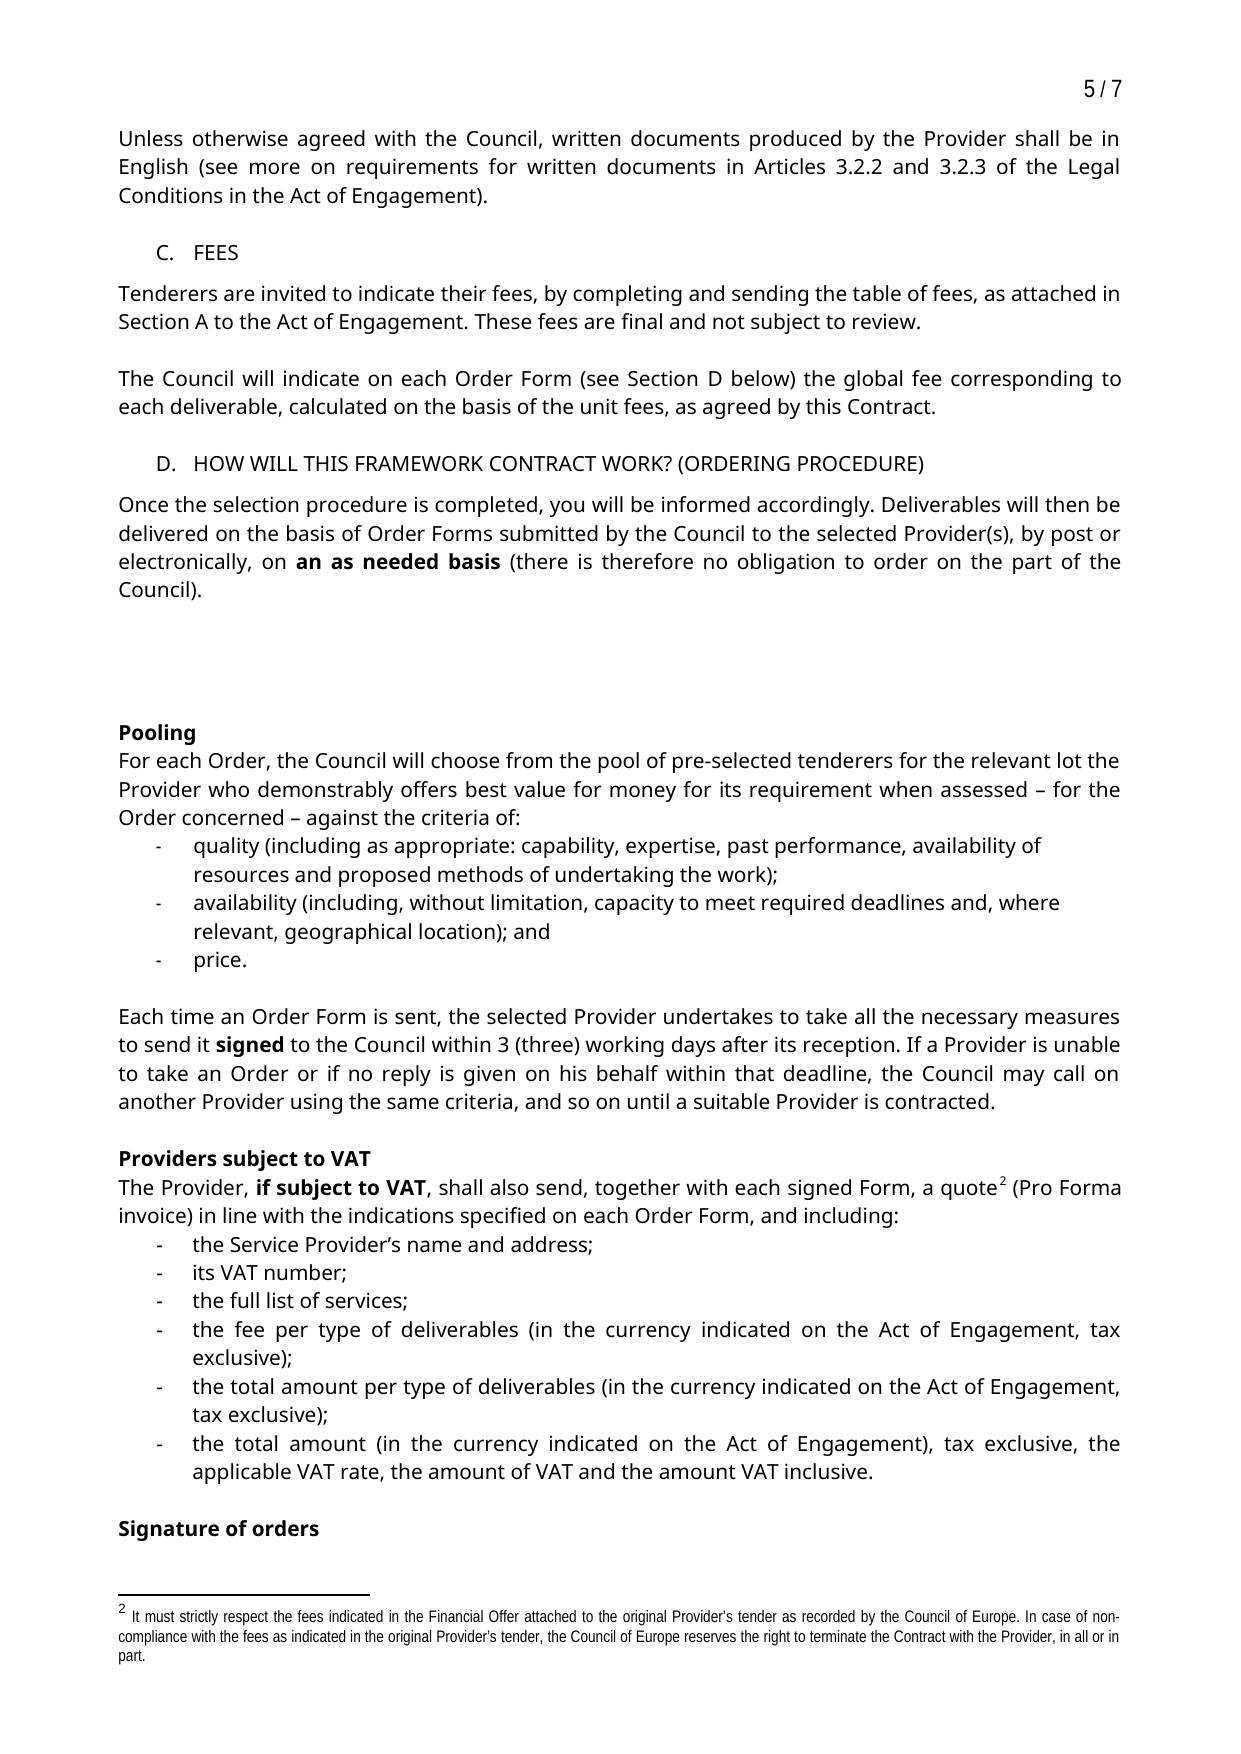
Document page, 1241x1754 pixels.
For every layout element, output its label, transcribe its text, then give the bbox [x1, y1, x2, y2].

text Once the selection procedure is completed, you will be informed accordingly. Deliverables will then be delivered on the basis of Order Forms submitted by the Council to the selected Provider(s), by post or electronically, on an as needed basis (there is therefore no obligation to order on the part of the Council). [118, 490, 1122, 604]
text The Provider, if subject to VAT, shall also send, together with each signed Form, a quote (Pro Forma invoice) in line with the indications specified on each Order Form, and including: [118, 1173, 1122, 1230]
text - the fee per type of deliverables (in the currency indicated on the Act of Engagement, tax exclusive); [156, 1315, 1122, 1372]
text Pooling [118, 718, 1122, 746]
text Unless otherwise agreed with the Council, written documents produced by the Provider shall be in English (see more on requirements for written documents in Articles 3.2.2 and 3.2.3 of the Legal Conditions in the Act of Engagement). [118, 124, 1122, 209]
text The Council will indicate on each Order Form (see Section D below) the global fee corresponding to each deliverable, calculated on the basis of the unit fees, as agreed by this Contract. [118, 364, 1122, 421]
list HOW WILL THIS FRAMEWORK CONTRACT WORK? (Ordering PROCEDURE) [156, 449, 1122, 478]
text Tenderers are invited to indicate their fees, by completing and sending the table of fees, as attached in Section A to the Act of Engagement. These fees are final and not subject to review. [118, 279, 1122, 336]
text Providers subject to VAT [118, 1144, 1122, 1173]
text Signature of orders [118, 1514, 1122, 1542]
text - the total amount per type of deliverables (in the currency indicated on the Act of Engagement, tax exclusive); [156, 1372, 1122, 1429]
list availability (including, without limitation, capacity to meet required deadlines and, where relevant, geographical location); and [156, 888, 1122, 945]
text - the full list of services; [156, 1287, 1122, 1315]
list FEES [156, 238, 1122, 266]
text - the total amount (in the currency indicated on the Act of Engagement), tax exclusive, the applicable VAT rate, the amount of VAT and the amount VAT inclusive. [156, 1429, 1122, 1486]
list quality (including as appropriate: capability, expertise, past performance, availability of resources and proposed methods of undertaking the work); [156, 832, 1122, 888]
list price. [156, 945, 1122, 974]
text - its VAT number; [156, 1258, 1122, 1287]
text - the Service Provider’s name and address; [156, 1230, 1122, 1258]
text For each Order, the Council will choose from the pool of pre-selected tenderers for the relevant lot the Provider who demonstrably offers best value for money for its requirement when assessed – for the Order concerned – against the criteria of: [118, 746, 1122, 832]
text Each time an Order Form is sent, the selected Provider undertakes to take all the necessary measures to send it signed to the Council within 3 (three) working days after its reception. If a Provider is unable to take an Order or if no reply is given on his behalf within that deadline, the Council may call on another Provider using the same criteria, and so on until a suitable Provider is contracted. [118, 1002, 1122, 1116]
